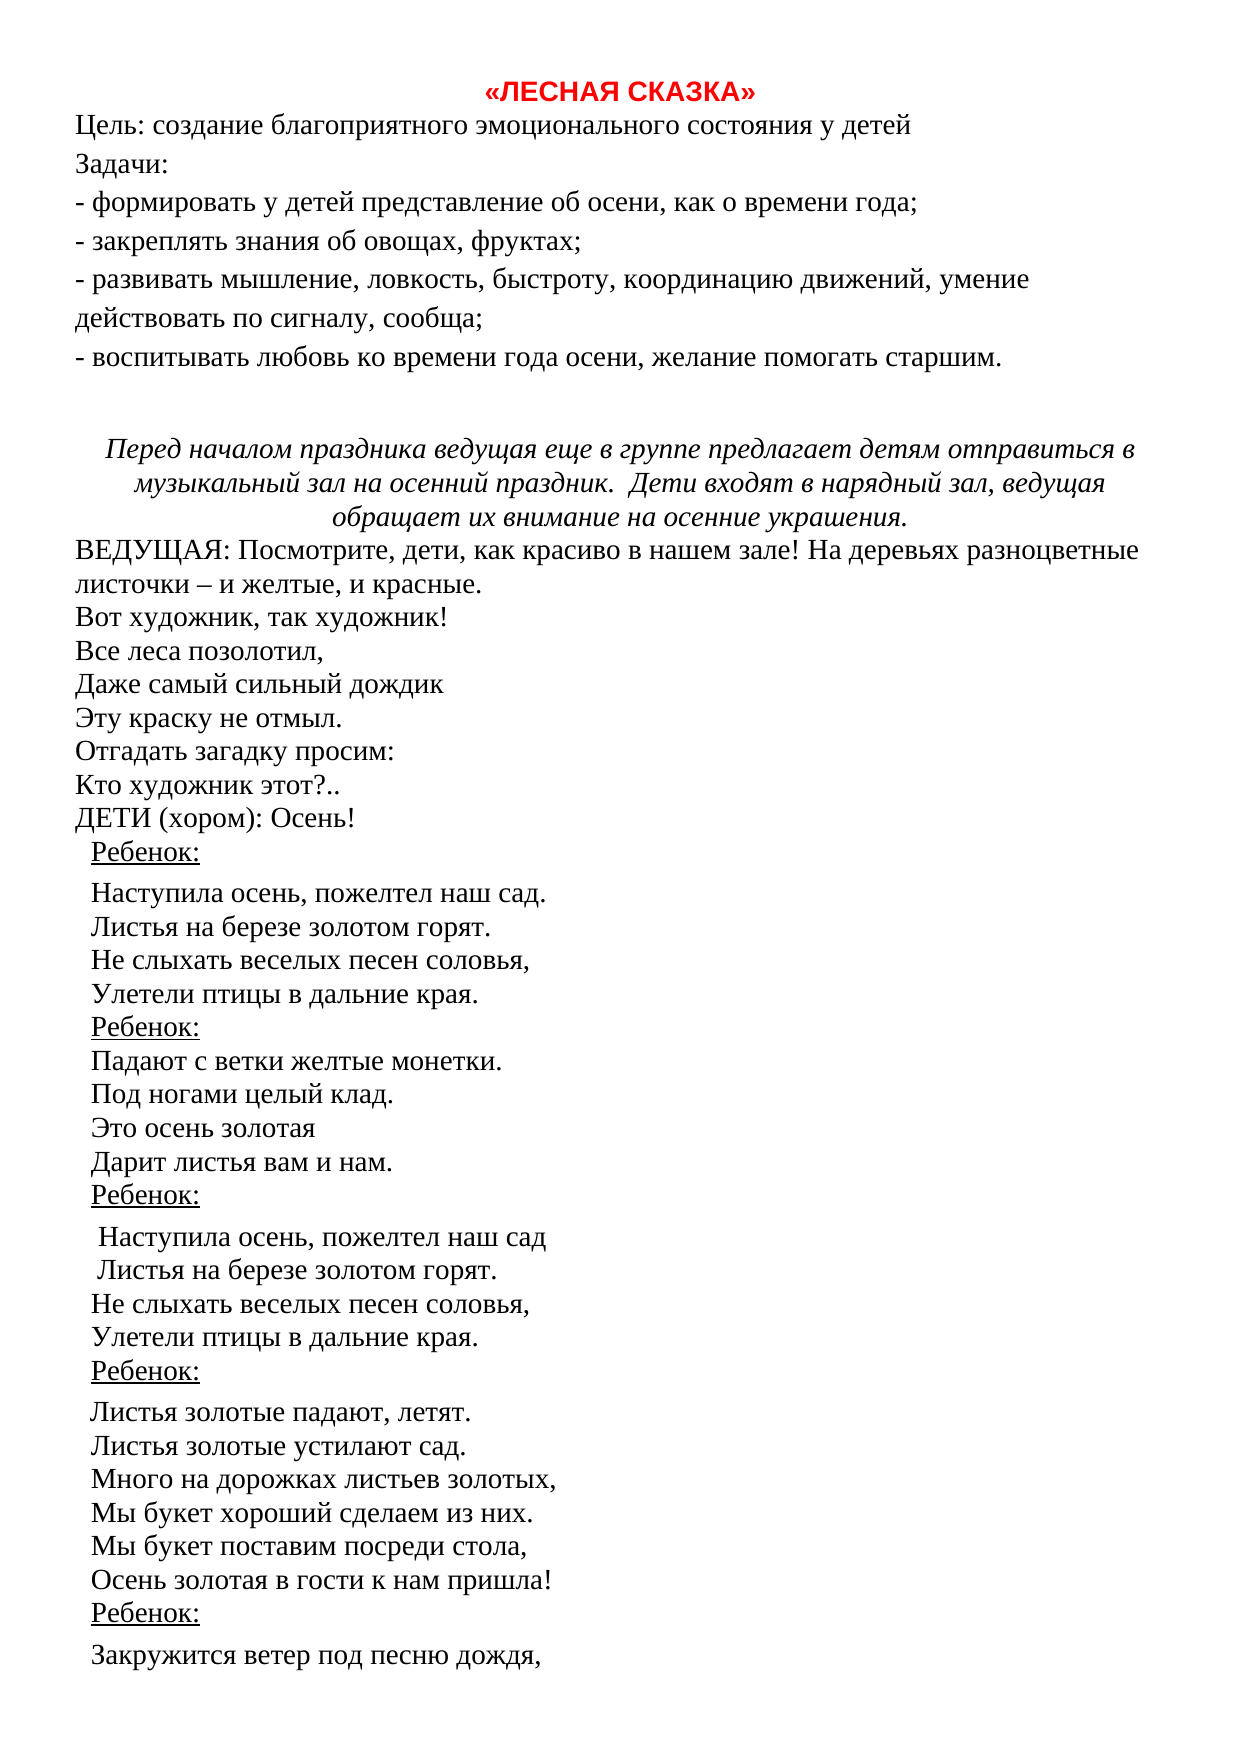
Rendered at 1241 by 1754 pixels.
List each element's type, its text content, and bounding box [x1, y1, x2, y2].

text Это осень золотая [75, 1110, 1165, 1144]
text Улетели птицы в дальние края. [75, 976, 1165, 1009]
text Много на дорожках листьев золотых, [75, 1461, 1165, 1495]
text Мы букет поставим посреди стола, [75, 1528, 1165, 1562]
text Не слыхать веселых песен соловья, [75, 942, 1165, 976]
text Ребенок: [75, 1177, 1165, 1211]
text Улетели птицы в дальние края. [75, 1319, 1165, 1353]
text Осень золотая в гости к нам пришла! [75, 1562, 1165, 1595]
text ВЕДУЩАЯ: Посмотрите, дети, как красиво в нашем зале! На деревьях разноцветные листочки – и желтые, и красные. [75, 532, 1165, 599]
text Цель: создание благоприятного эмоционального состояния у детей Задачи: - формировать у детей представление об осени, как о времени года; - закреплять знания об овощах, фруктах; - развивать мышление, ловкость, быстроту, координацию движений, умение действовать по сигналу, сообща; - воспитывать любовь ко времени года осени, желание помогать старшим. [75, 107, 1165, 372]
text Ребенок: [75, 1009, 1165, 1043]
text Наступила осень, пожелтел наш сад. [75, 875, 1165, 909]
text Ребенок: [75, 1353, 1165, 1386]
text ДЕТИ (хором): Осень! [75, 801, 1165, 834]
text Эту краску не отмыл. [75, 700, 1165, 733]
text Листья на березе золотом горят. [75, 909, 1165, 942]
text Наступила осень, пожелтел наш сад Листья на березе золотом горят. [75, 1219, 1165, 1286]
text Отгадать загадку просим: [75, 733, 1165, 767]
text Даже самый сильный дождик [75, 666, 1165, 700]
text «ЛЕСНАЯ СКАЗКА» [75, 75, 1165, 107]
text Закружится ветер под песню дождя, [75, 1637, 1165, 1670]
text Не слыхать веселых песен соловья, [75, 1286, 1165, 1319]
text Листья золотые падают, летят. [75, 1394, 1165, 1428]
text Ребенок: [75, 1595, 1165, 1629]
text Перед началом праздника ведущая еще в группе предлагает детям отправиться в музыкальный зал на осенний праздник. Дети входят в нарядный зал, ведущая обращает их внимание на осенние украшения. [75, 432, 1165, 532]
text Дарит листья вам и нам. [75, 1144, 1165, 1177]
text Вот художник, так художник! [75, 599, 1165, 633]
text Ребенок: [75, 834, 1165, 868]
text Мы букет хороший сделаем из них. [75, 1495, 1165, 1528]
text Листья золотые устилают сад. [75, 1428, 1165, 1461]
text Под ногами целый клад. [75, 1077, 1165, 1110]
text Падают с ветки желтые монетки. [75, 1043, 1165, 1077]
text Все леса позолотил, [75, 633, 1165, 666]
text Кто художник этот?.. [75, 767, 1165, 801]
